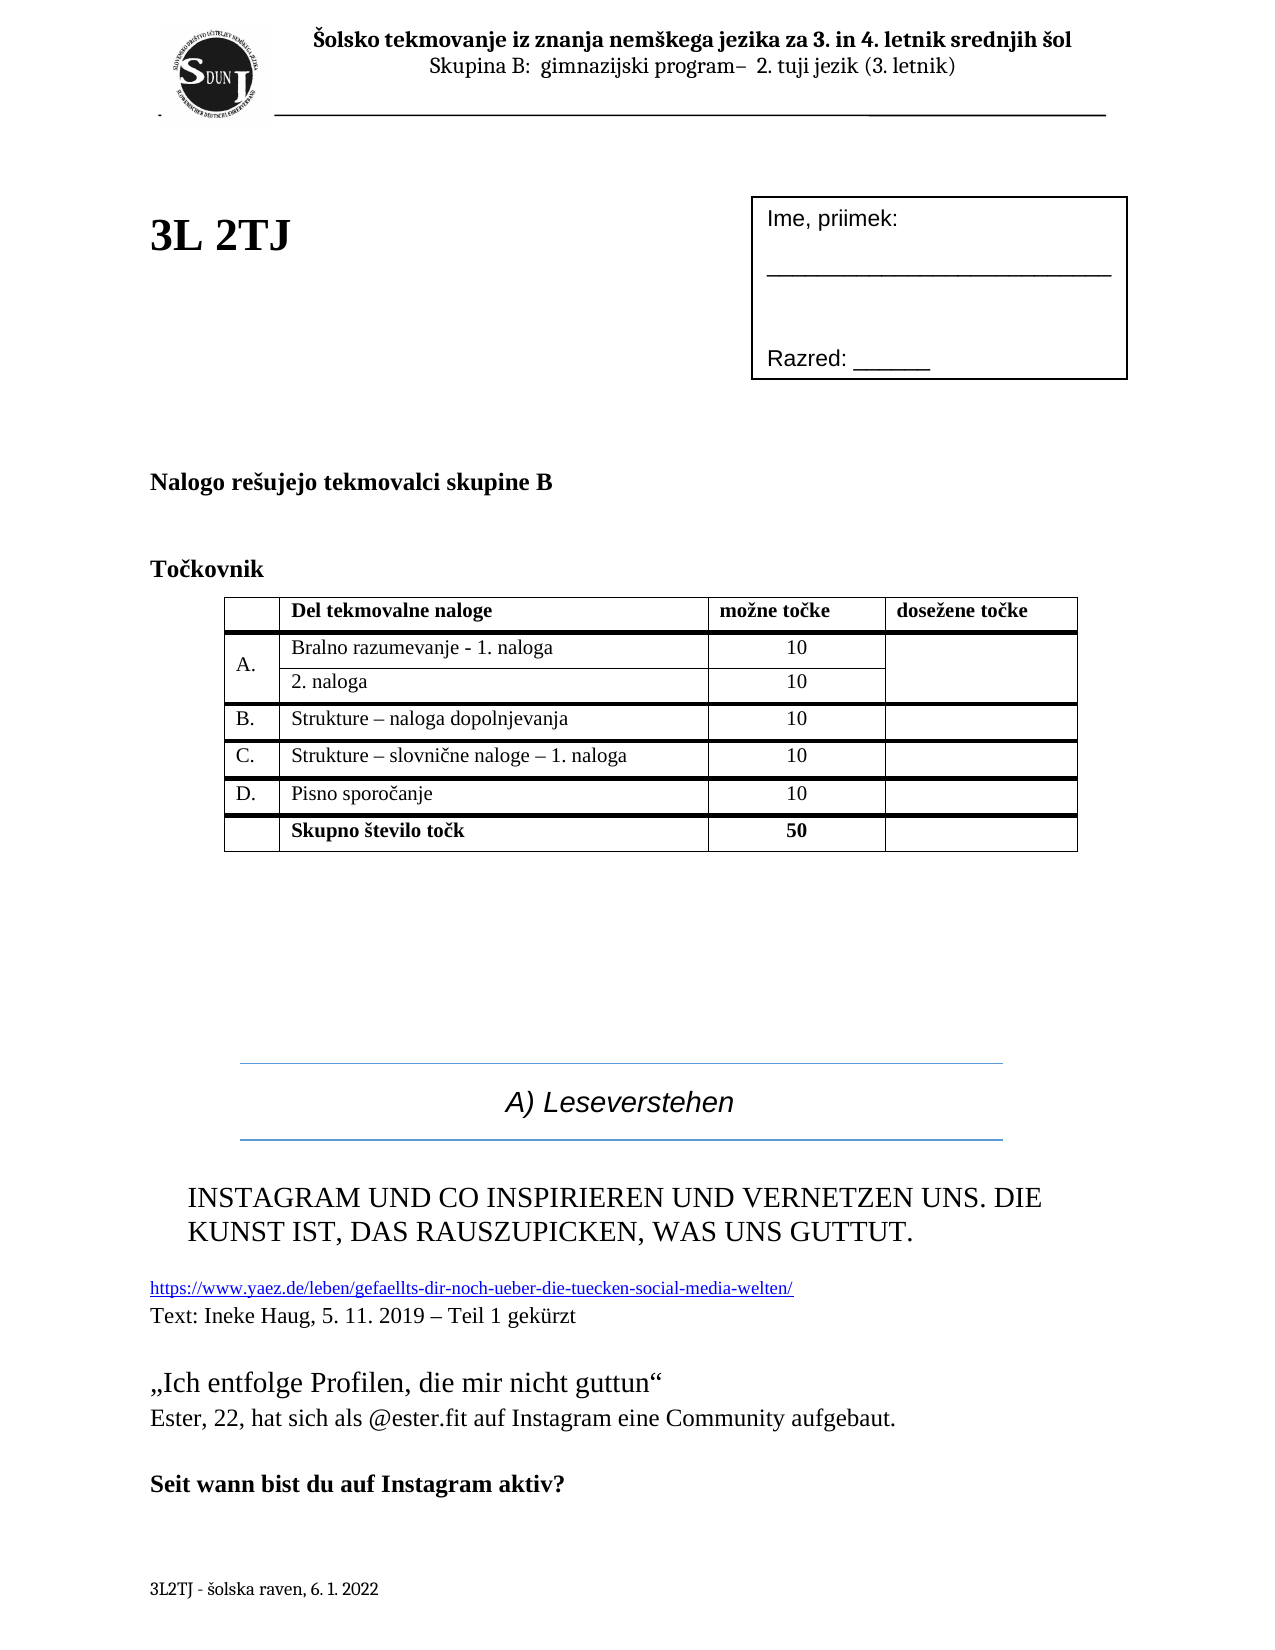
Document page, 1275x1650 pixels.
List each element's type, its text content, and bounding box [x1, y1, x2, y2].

table_cell 10 [709, 706, 885, 739]
table_cell [886, 706, 1077, 739]
table_cell Strukture – naloga dopolnjevanja [280, 706, 708, 739]
table_cell Bralno razumevanje - 1. naloga [280, 635, 708, 668]
table_cell [886, 818, 1077, 851]
text Text: Ineke Haug, 5. 11. 2019 – Teil 1 gekürzt [150, 1302, 1093, 1328]
table_header dosežene točke [886, 598, 1077, 630]
text Točkovnik [150, 554, 1093, 582]
text 3L 2TJ [150, 208, 751, 261]
text Seit wann bist du auf Instagram aktiv? [150, 1469, 1093, 1498]
table_cell 50 [709, 818, 885, 851]
table_header možne točke [709, 598, 885, 630]
table_cell D. [225, 781, 279, 813]
table_cell Pisno sporočanje [280, 781, 708, 813]
text Nalogo rešujejo tekmovalci skupine B [150, 467, 1093, 496]
table_cell 10 [709, 669, 885, 701]
table_cell [886, 781, 1077, 813]
table_cell [886, 635, 1077, 701]
picture [161, 26, 275, 126]
table_cell 10 [709, 743, 885, 776]
table_cell C. [225, 743, 279, 776]
text https://www.yaez.de/leben/gefaellts-dir-noch-ueber-die-tuecken-social-media-welten/ [150, 1277, 1093, 1298]
text Ester, 22, hat sich als @ester.fit auf Instagram eine Community aufgebaut. [150, 1403, 1093, 1432]
table_cell Strukture – slovnične naloge – 1. naloga [280, 743, 708, 776]
table_cell A. [225, 635, 279, 701]
list Leseverstehen [240, 1064, 1003, 1139]
table_cell [886, 743, 1077, 776]
table_cell [225, 818, 279, 851]
text INSTAGRAM UND CO INSPIRIEREN UND VERNETZEN UNS. DIE KUNST IST, DAS RAUSZUPICKEN, WAS UNS GUTTUT. [187, 1181, 1093, 1248]
table_cell Skupno število točk [280, 818, 708, 851]
table_header Del tekmovalne naloge [280, 598, 708, 630]
table_cell B. [225, 706, 279, 739]
text „Ich entfolge Profilen, die mir nicht guttun“ [150, 1365, 1093, 1398]
table_cell 10 [709, 635, 885, 668]
table_header [225, 598, 279, 630]
table_cell 10 [709, 781, 885, 813]
table_cell 2. naloga [280, 669, 708, 701]
